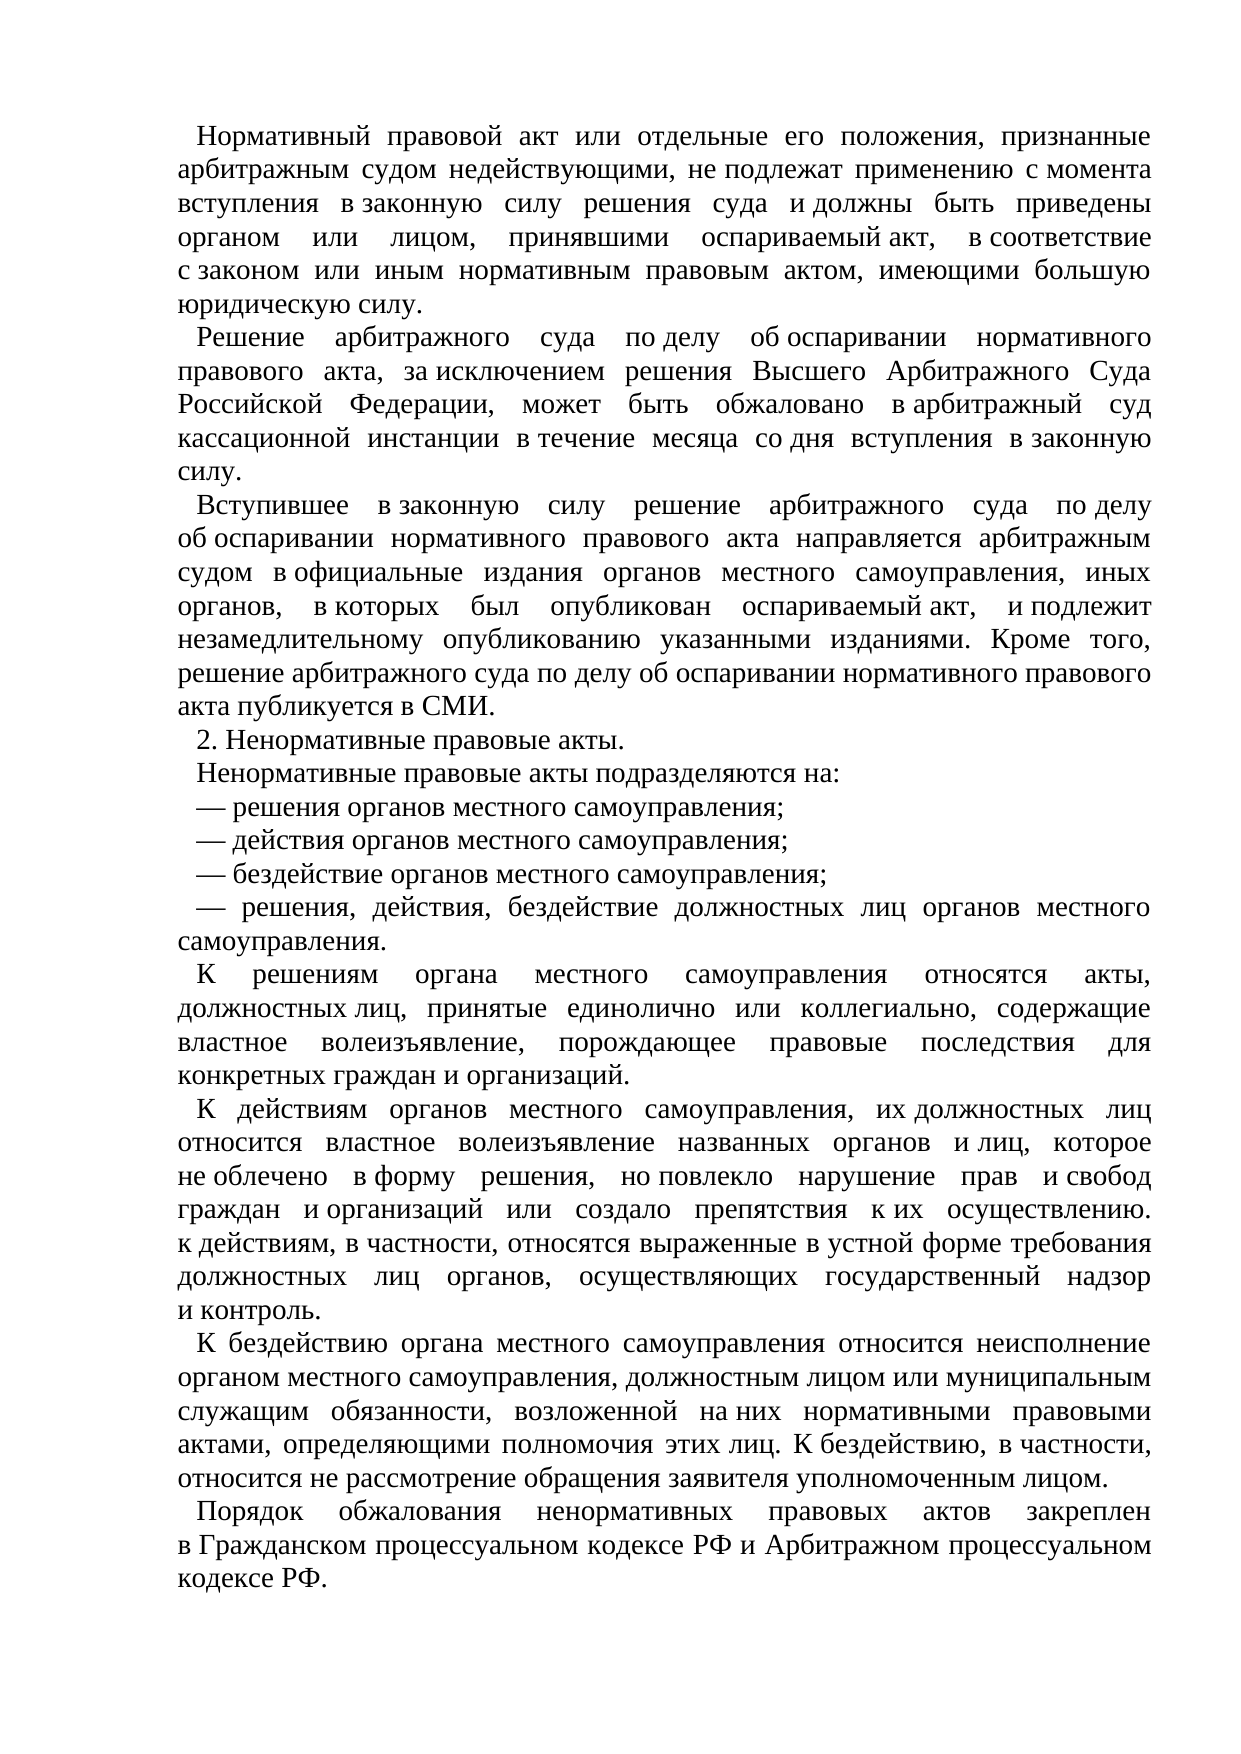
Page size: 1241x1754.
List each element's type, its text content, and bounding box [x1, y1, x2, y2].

text К решениям органа местного самоуправления относятся акты, должностных лиц, принятые единолично или коллегиально, содержащие властное волеизъявление, порождающее правовые последствия для конкретных граждан и организаций. [177, 957, 1152, 1091]
text Вступившее в законную силу решение арбитражного суда по делу об оспаривании нормативного правового акта направляется арбитражным судом в официальные издания органов местного самоуправления, иных органов, в которых был опубликован оспариваемый акт, и подлежит незамедлительному опубликованию указанными изданиями. Кроме того, решение арбитражного суда по делу об оспаривании нормативного правового акта публикуется в СМИ. [177, 487, 1152, 722]
text Нормативный правовой акт или отдельные его положения, признанные арбитражным судом недействующими, не подлежат применению с момента вступления в законную силу решения суда и должны быть приведены органом или лицом, принявшими оспариваемый акт, в соответствие с законом или иным нормативным правовым актом, имеющими большую юридическую силу. [177, 118, 1152, 319]
text Ненормативные правовые акты подразделяются на: [177, 755, 1152, 789]
text К бездействию органа местного самоуправления относится неисполнение органом местного самоуправления, должностным лицом или муниципальным служащим обязанности, возложенной на них нормативными правовыми актами, определяющими полномочия этих лиц. К бездействию, в частности, относится не рассмотрение обращения заявителя уполномоченным лицом. [177, 1326, 1152, 1493]
text — действия органов местного самоуправления; [177, 822, 1152, 856]
text К действиям органов местного самоуправления, их должностных лиц относится властное волеизъявление названных органов и лиц, которое не облечено в форму решения, но повлекло нарушение прав и свобод граждан и организаций или создало препятствия к их осуществлению. к действиям, в частности, относятся выраженные в устной форме требования должностных лиц органов, осуществляющих государственный надзор и контроль. [177, 1091, 1152, 1326]
text — решения органов местного самоуправления; [177, 789, 1152, 822]
text — решения, действия, бездействие должностных лиц органов местного самоуправления. [177, 889, 1152, 957]
text Решение арбитражного суда по делу об оспаривании нормативного правового акта, за исключением решения Высшего Арбитражного Суда Российской Федерации, может быть обжаловано в арбитражный суд кассационной инстанции в течение месяца со дня вступления в законную силу. [177, 319, 1152, 487]
text — бездействие органов местного самоуправления; [177, 856, 1152, 889]
text 2. Ненормативные правовые акты. [177, 722, 1152, 755]
text Порядок обжалования ненормативных правовых актов закреплен в Гражданском процессуальном кодексе РФ и Арбитражном процессуальном кодексе РФ. [177, 1493, 1152, 1594]
